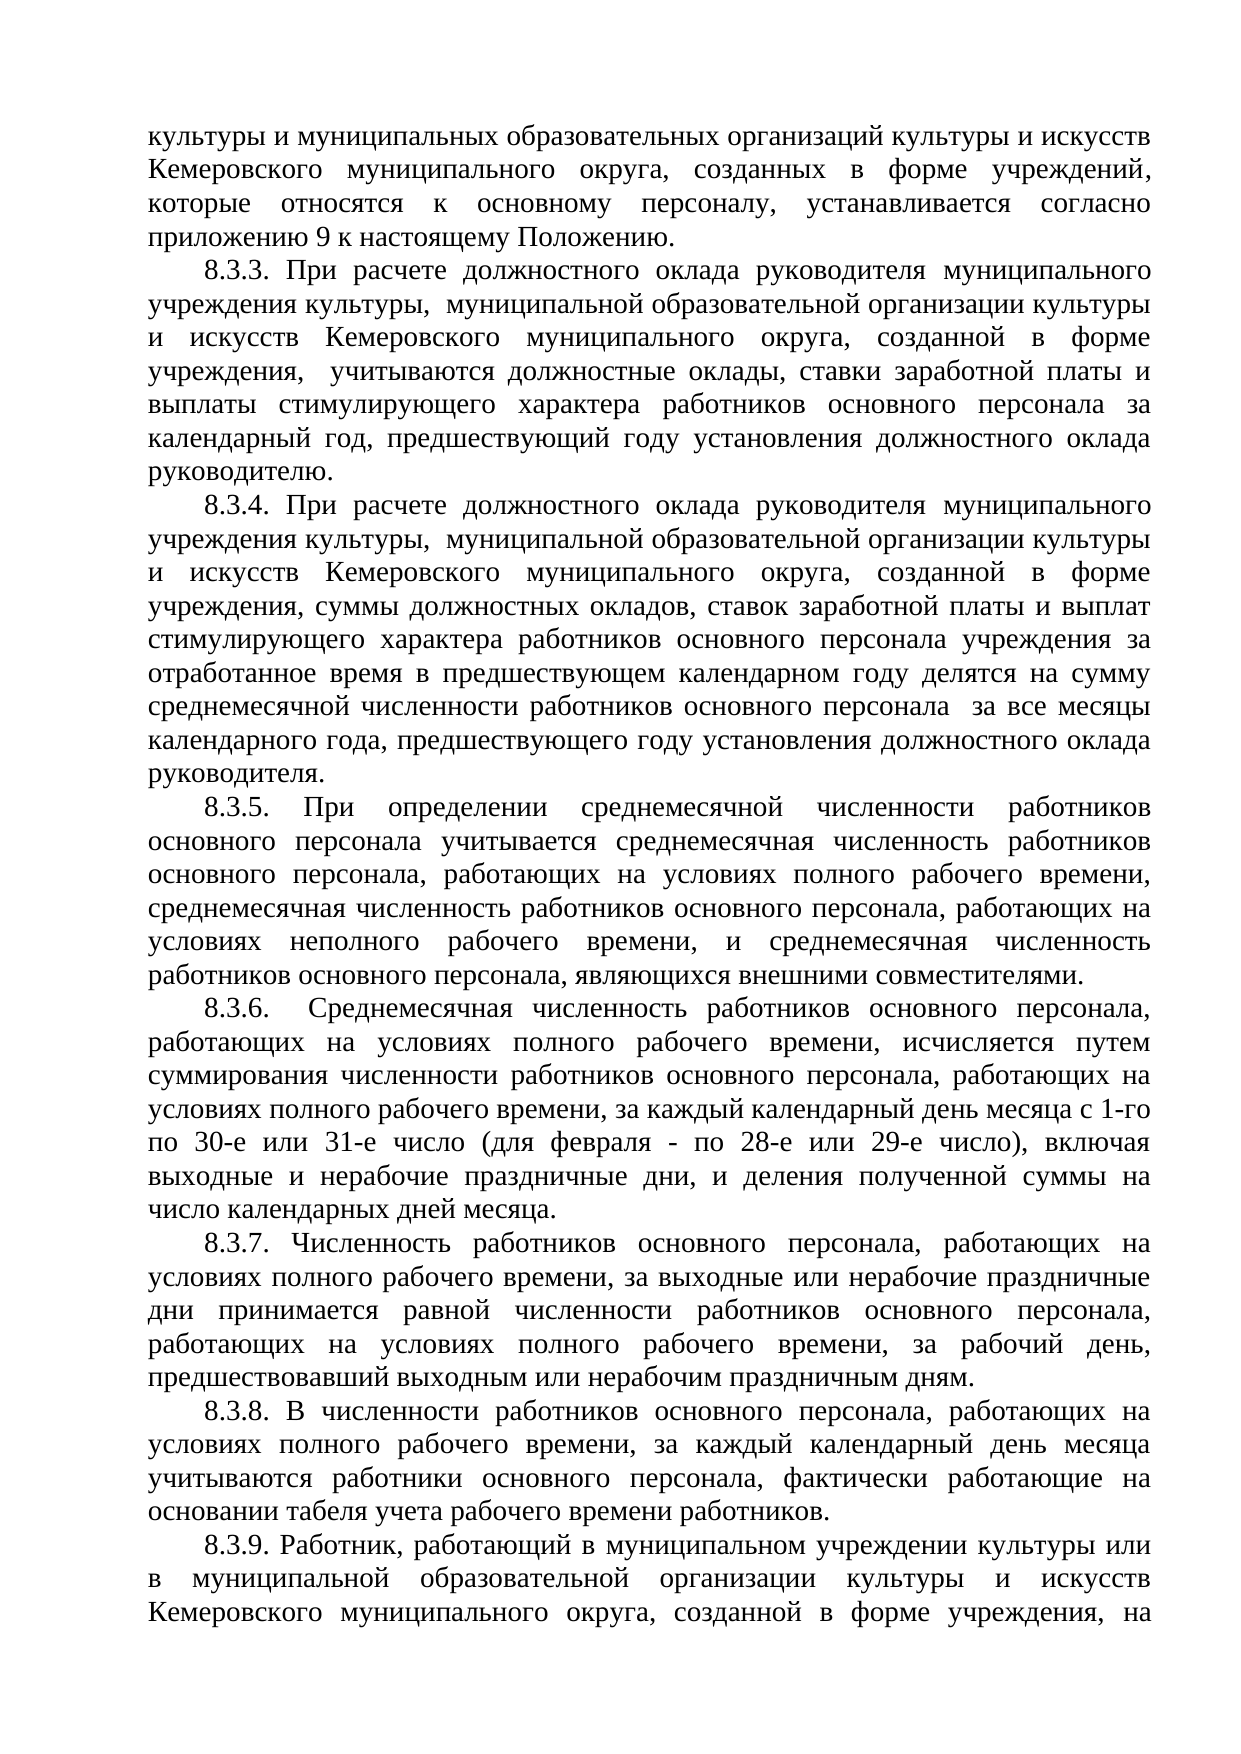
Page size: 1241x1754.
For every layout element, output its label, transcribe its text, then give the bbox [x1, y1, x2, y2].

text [148, 118, 1152, 252]
text 8.3.4. При расчете должностного оклада руководителя муниципального учреждения культуры, муниципальной образовательной организации культуры и искусств Кемеровского муниципального округа, созданной в форме учреждения, суммы должностных окладов, ставок заработной платы и выплат стимулирующего характера работников основного персонала учреждения за отработанное время в предшествующем календарном году делятся на сумму среднемесячной численности работников основного персонала за все месяцы календарного года, предшествующего году установления должностного оклада руководителя. [148, 487, 1152, 789]
text 8.3.5. При определении среднемесячной численности работников основного персонала учитывается среднемесячная численность работников основного персонала, работающих на условиях полного рабочего времени, среднемесячная численность работников основного персонала, работающих на условиях неполного рабочего времени, и среднемесячная численность работников основного персонала, являющихся внешними совместителями. [148, 789, 1152, 990]
text 8.3.8. В численности работников основного персонала, работающих на условиях полного рабочего времени, за каждый календарный день месяца учитываются работники основного персонала, фактически работающие на основании табеля учета рабочего времени работников. [148, 1393, 1152, 1527]
text 8.3.3. При расчете должностного оклада руководителя муниципального учреждения культуры, муниципальной образовательной организации культуры и искусств Кемеровского муниципального округа, созданной в форме учреждения, учитываются должностные оклады, ставки заработной платы и выплаты стимулирующего характера работников основного персонала за календарный год, предшествующий году установления должностного оклада руководителю. [148, 252, 1152, 487]
text 8.3.6. Среднемесячная численность работников основного персонала, работающих на условиях полного рабочего времени, исчисляется путем суммирования численности работников основного персонала, работающих на условиях полного рабочего времени, за каждый календарный день месяца с 1-го по 30-е или 31-е число (для февраля - по 28-е или 29-е число), включая выходные и нерабочие праздничные дни, и деления полученной суммы на число календарных дней месяца. [148, 990, 1152, 1225]
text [148, 1527, 1152, 1628]
text 8.3.7. Численность работников основного персонала, работающих на условиях полного рабочего времени, за выходные или нерабочие праздничные дни принимается равной численности работников основного персонала, работающих на условиях полного рабочего времени, за рабочий день, предшествовавший выходным или нерабочим праздничным дням. [148, 1225, 1152, 1393]
